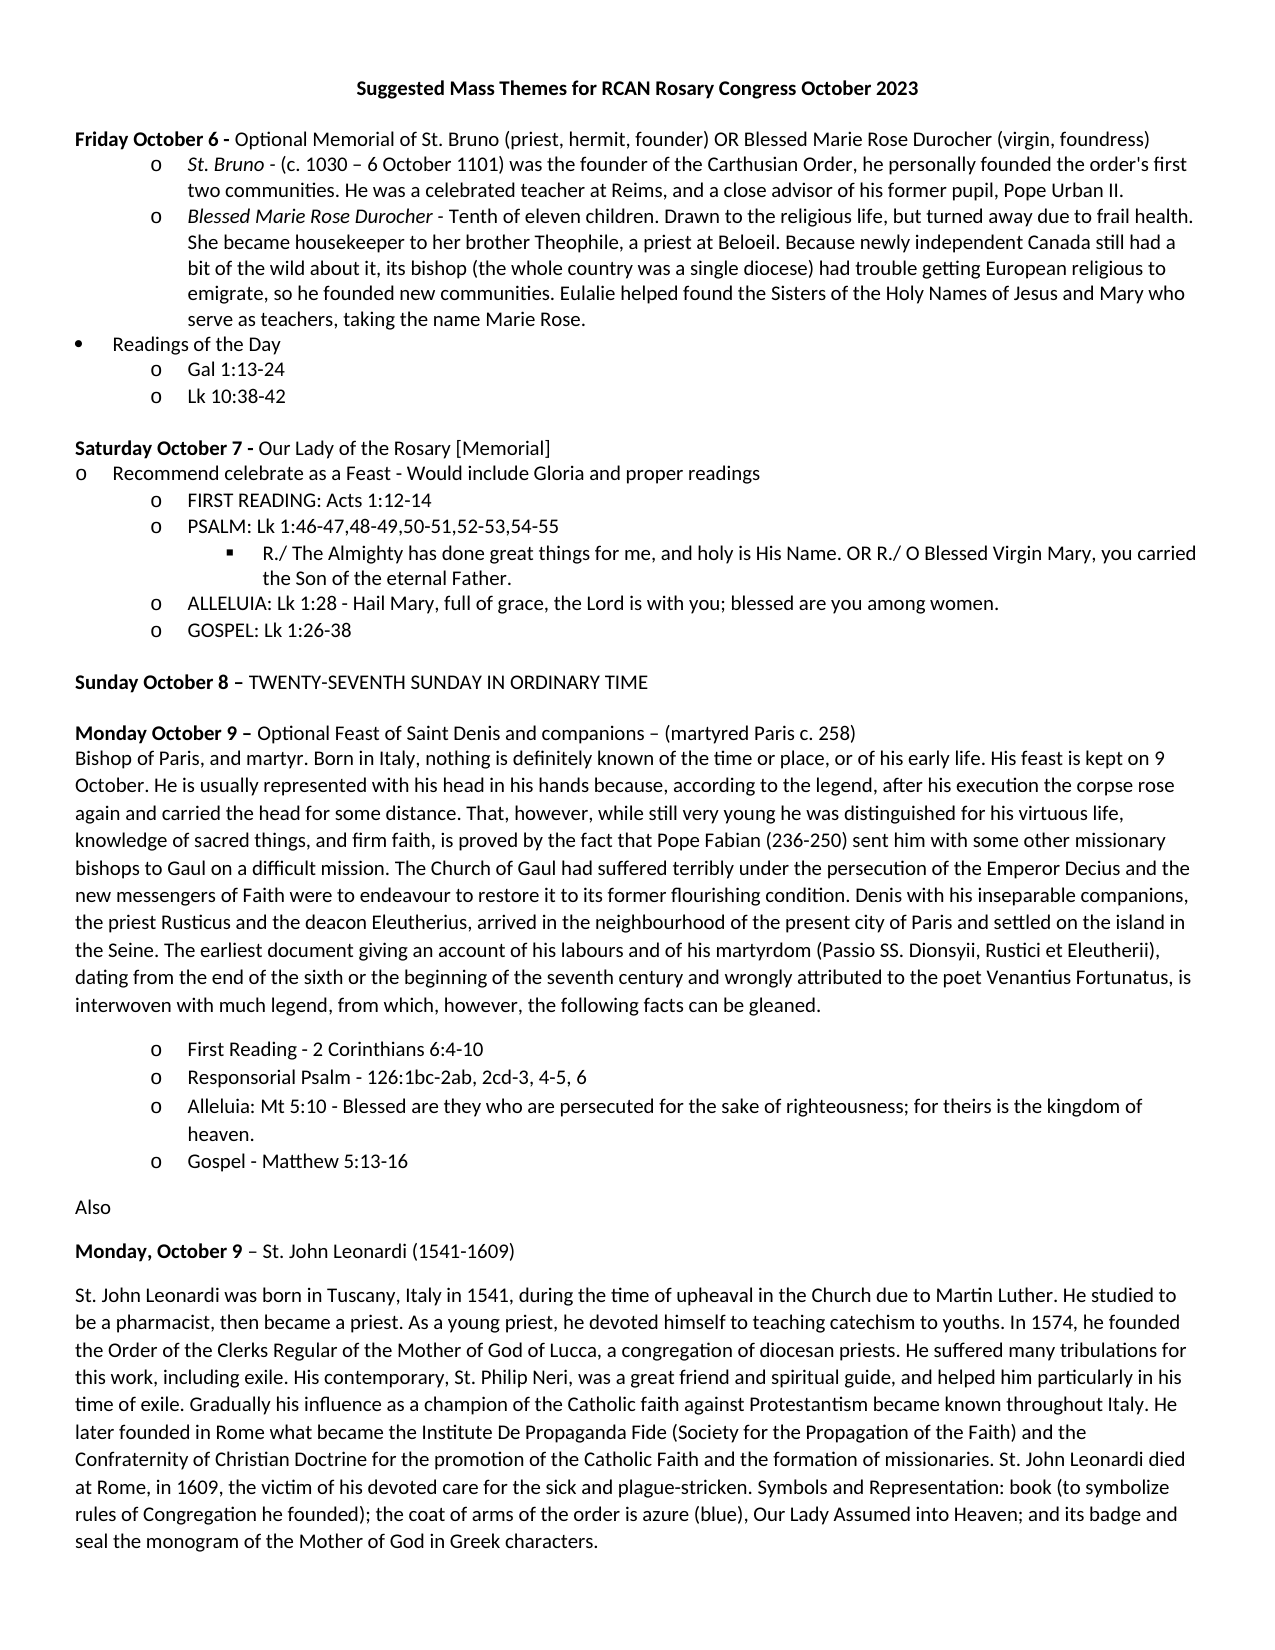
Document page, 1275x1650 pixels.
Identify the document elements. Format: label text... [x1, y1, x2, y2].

list Gal 1:13-24 [150, 357, 1200, 383]
list Alleluia: Mt 5:10 - Blessed are they who are persecuted for the sake of righteousness; for theirs is the kingdom of heaven. [150, 1093, 1200, 1147]
text Saturday October 7 - Our Lady of the Rosary [Memorial] [75, 435, 1200, 460]
text St. John Leonardi was born in Tuscany, Italy in 1541, during the time of upheaval in the Church due to Martin Luther. He studied to be a pharmacist, then became a priest. As a young priest, he devoted himself to teaching catechism to youths. In 1574, he founded the Order of the Clerks Regular of the Mother of God of Lucca, a congregation of diocesan priests. He suffered many tribulations for this work, including exile. His contemporary, St. Philip Neri, was a great friend and spiritual guide, and helped him particularly in his time of exile. Gradually his influence as a champion of the Catholic faith against Protestantism became known throughout Italy. He later founded in Rome what became the Institute De Propaganda Fide (Society for the Propagation of the Faith) and the Confraternity of Christian Doctrine for the promotion of the Catholic Faith and the formation of missionaries. St. John Leonardi died at Rome, in 1609, the victim of his devoted care for the sick and plague-stricken. Symbols and Representation: book (to symbolize rules of Congregation he founded); the coat of arms of the order is azure (blue), Our Lady Assumed into Heaven; and its badge and seal the monogram of the Mother of God in Greek characters. [75, 1282, 1200, 1554]
text Sunday October 8 – TWENTY-SEVENTH SUNDAY IN ORDINARY TIME [75, 669, 1200, 694]
text Also [75, 1194, 1200, 1219]
list Lk 10:38-42 [150, 383, 1200, 409]
text Monday October 9 – Optional Feast of Saint Denis and companions – (martyred Paris c. 258) [75, 720, 1200, 745]
list PSALM: Lk 1:46-47,48-49,50-51,52-53,54-55 [150, 513, 1200, 540]
list R./ The Almighty has done great things for me, and holy is His Name. OR R./ O Blessed Virgin Mary, you carried the Son of the eternal Father. [225, 540, 1200, 591]
list Recommend celebrate as a Feast - Would include Gloria and proper readings [75, 460, 1200, 487]
list ALLELUIA: Lk 1:28 - Hail Mary, full of grace, the Lord is with you; blessed are you among women. [150, 591, 1200, 617]
list Readings of the Day [75, 331, 1200, 357]
list First Reading - 2 Corinthians 6:4-10 [150, 1036, 1200, 1062]
list Gospel - Matthew 5:13-16 [150, 1149, 1200, 1175]
text Monday, October 9 – St. John Leonardi (1541-1609) [75, 1238, 1200, 1263]
text Bishop of Paris, and martyr. Born in Italy, nothing is definitely known of the time or place, or of his early life. His feast is kept on 9 October. He is usually represented with his head in his hands because, according to the legend, after his execution the corpse rose again and carried the head for some distance. That, however, while still very young he was distinguished for his virtuous life, knowledge of sacred things, and firm faith, is proved by the fact that Pope Fabian (236-250) sent him with some other missionary bishops to Gaul on a difficult mission. The Church of Gaul had suffered terribly under the persecution of the Emperor Decius and the new messengers of Faith were to endeavour to restore it to its former flourishing condition. Denis with his inseparable companions, the priest Rusticus and the deacon Eleutherius, arrived in the neighbourhood of the present city of Paris and settled on the island in the Seine. The earliest document giving an account of his labours and of his martyrdom (Passio SS. Dionsyii, Rustici et Eleutherii), dating from the end of the sixth or the beginning of the seventh century and wrongly attributed to the poet Venantius Fortunatus, is interwoven with much legend, from which, however, the following facts can be gleaned. [75, 745, 1200, 1017]
list GOSPEL: Lk 1:26-38 [150, 617, 1200, 643]
list St. Bruno - (c. 1030 – 6 October 1101) was the founder of the Carthusian Order, he personally founded the order's first two communities. He was a celebrated teacher at Reims, and a close advisor of his former pupil, Pope Urban II. [150, 151, 1200, 203]
list Responsorial Psalm - 126:1bc-2ab, 2cd-3, 4-5, 6 [150, 1064, 1200, 1091]
list FIRST READING: Acts 1:12-14 [150, 487, 1200, 513]
list Blessed Marie Rose Durocher - Tenth of eleven children. Drawn to the religious life, but turned away due to frail health. She became housekeeper to her brother Theophile, a priest at Beloeil. Because newly independent Canada still had a bit of the wild about it, its bishop (the whole country was a single diocese) had trouble getting European religious to emigrate, so he founded new communities. Eulalie helped found the Sisters of the Holy Names of Jesus and Mary who serve as teachers, taking the name Marie Rose. [150, 203, 1200, 331]
text Suggested Mass Themes for RCAN Rosary Congress October 2023 [75, 75, 1200, 100]
text Friday October 6 - Optional Memorial of St. Bruno (priest, hermit, founder) OR Blessed Marie Rose Durocher (virgin, foundress) [75, 126, 1200, 151]
